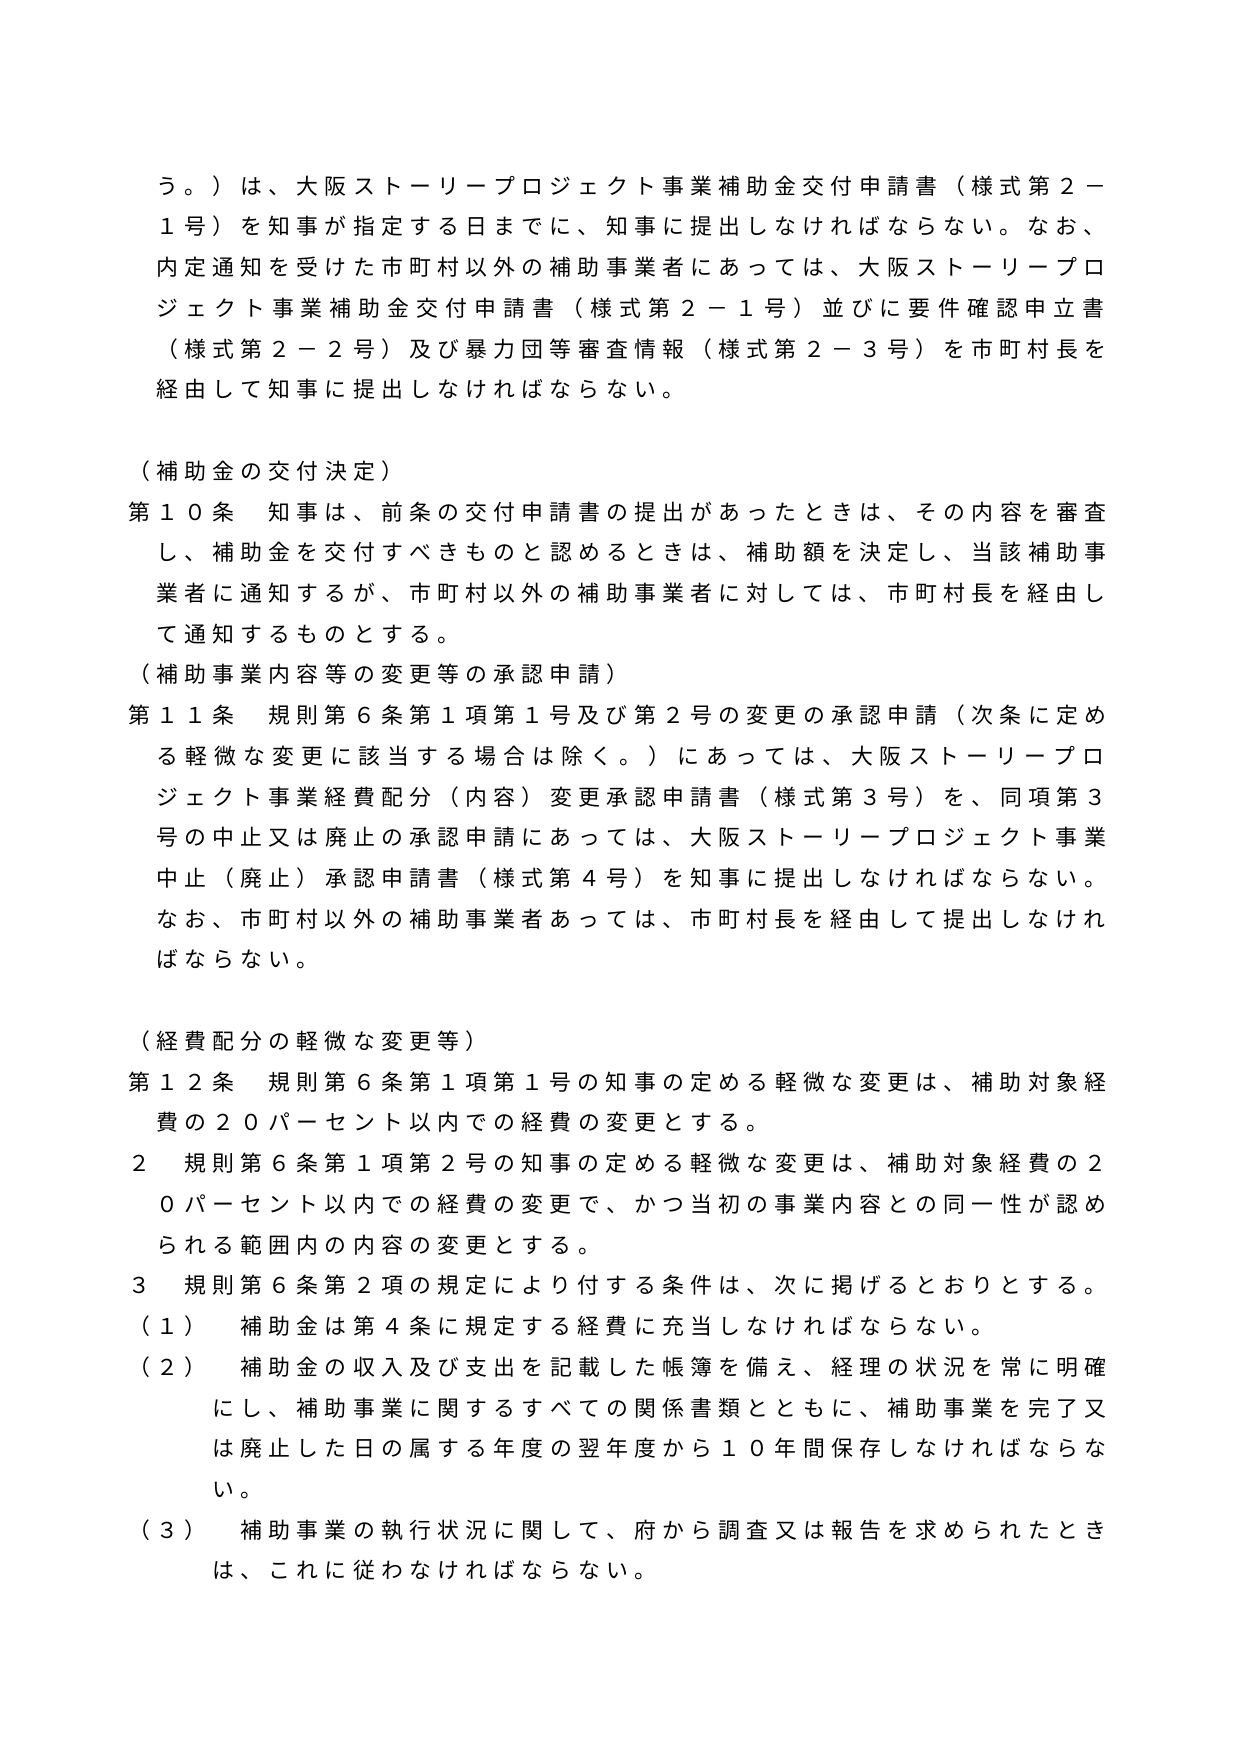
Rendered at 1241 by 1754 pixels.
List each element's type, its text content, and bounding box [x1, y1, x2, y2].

text ３ 規則第６条第２項の規定により付する条件は、次に掲げるとおりとする。 [128, 1264, 1112, 1304]
text ２ 規則第６条第１項第２号の知事の定める軽微な変更は、補助対象経費の２０パーセント以内での経費の変更で、かつ当初の事業内容との同一性が認められる範囲内の内容の変更とする。 [128, 1142, 1112, 1264]
text （１） 補助金は第４条に規定する経費に充当しなければならない。 [128, 1304, 1112, 1345]
text （２） 補助金の収入及び支出を記載した帳簿を備え、経理の状況を常に明確にし、補助事業に関するすべての関係書類とともに、補助事業を完了又は廃止した日の属する年度の翌年度から１０年間保存しなければならない。 [128, 1345, 1112, 1508]
text 第１０条 知事は、前条の交付申請書の提出があったときは、その内容を審査し、補助金を交付すべきものと認めるときは、補助額を決定し、当該補助事業者に通知するが、市町村以外の補助事業者に対しては、市町村長を経由して通知するものとする。 [128, 490, 1112, 653]
text （補助金の交付決定） [128, 449, 1112, 490]
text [128, 164, 1112, 408]
text 第１２条 規則第６条第１項第１号の知事の定める軽微な変更は、補助対象経費の２０パーセント以内での経費の変更とする。 [128, 1060, 1112, 1142]
text 第１１条 規則第６条第１項第１号及び第２号の変更の承認申請（次条に定める軽微な変更に該当する場合は除く。）にあっては、大阪ストーリープロジェクト事業経費配分（内容）変更承認申請書（様式第３号）を、同項第３号の中止又は廃止の承認申請にあっては、大阪ストーリープロジェクト事業中止（廃止）承認申請書（様式第４号）を知事に提出しなければならない。なお、市町村以外の補助事業者あっては、市町村長を経由して提出しなければならない。 [128, 694, 1112, 979]
text （３） 補助事業の執行状況に関して、府から調査又は報告を求められたときは、これに従わなければならない。 [128, 1508, 1112, 1590]
text （経費配分の軽微な変更等） [128, 1019, 1112, 1060]
text （補助事業内容等の変更等の承認申請） [128, 653, 1112, 694]
